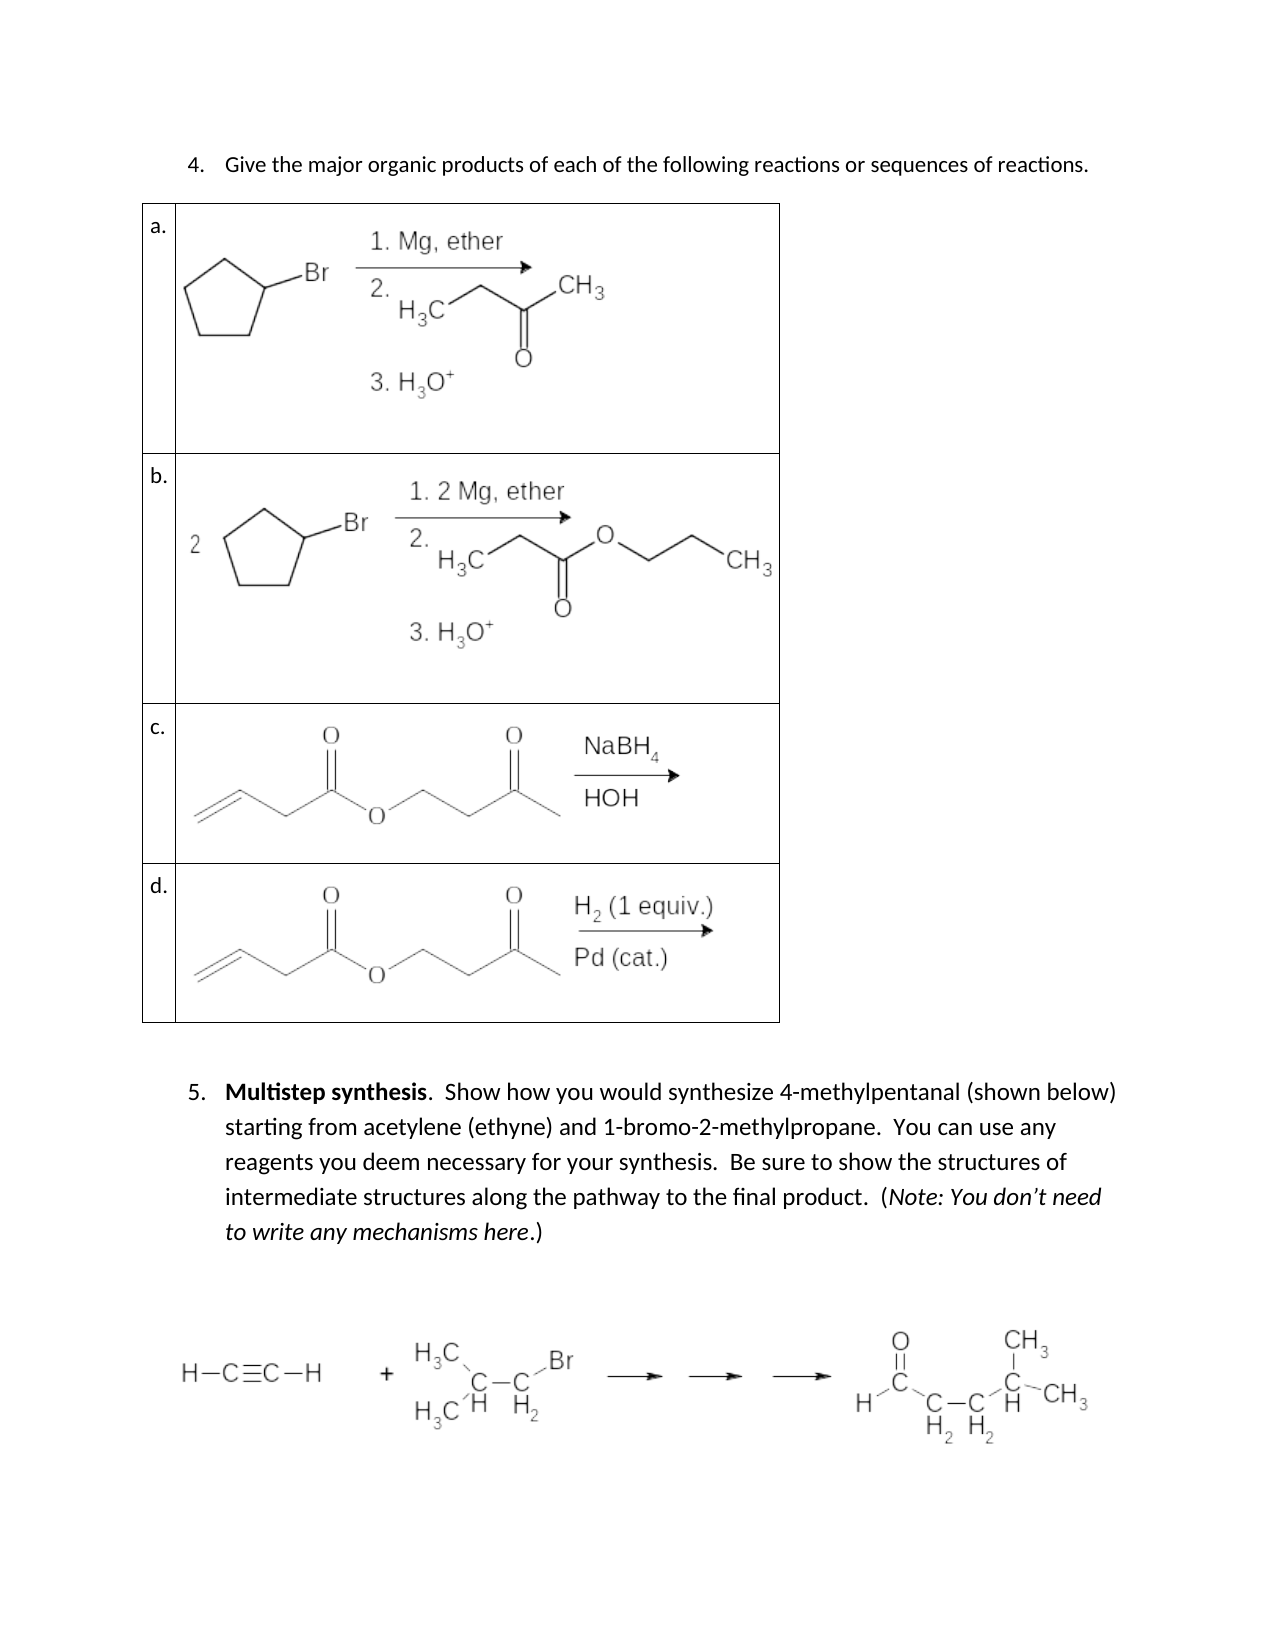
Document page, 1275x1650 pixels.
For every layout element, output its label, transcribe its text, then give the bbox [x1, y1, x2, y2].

table_cell [176, 704, 779, 863]
table_cell [176, 454, 779, 703]
table_header a. [143, 204, 175, 453]
list Multistep synthesis. Show how you would synthesize 4-methylpentanal (shown below) starting from acetylene (ethyne) and 1-bromo-2-methylpropane. You can use any reagents you deem necessary for your synthesis. Be sure to show the structures of intermediate structures along the pathway to the final product. (Note: You don’t need to write any mechanisms here.) [187, 1076, 1125, 1247]
table_cell d. [143, 864, 175, 1022]
table_cell c. [143, 704, 175, 863]
table_cell b. [143, 454, 175, 703]
list Give the major organic products of each of the following reactions or sequences of reactions. [187, 150, 1125, 178]
table_cell [176, 864, 779, 1022]
table_header [176, 204, 779, 453]
